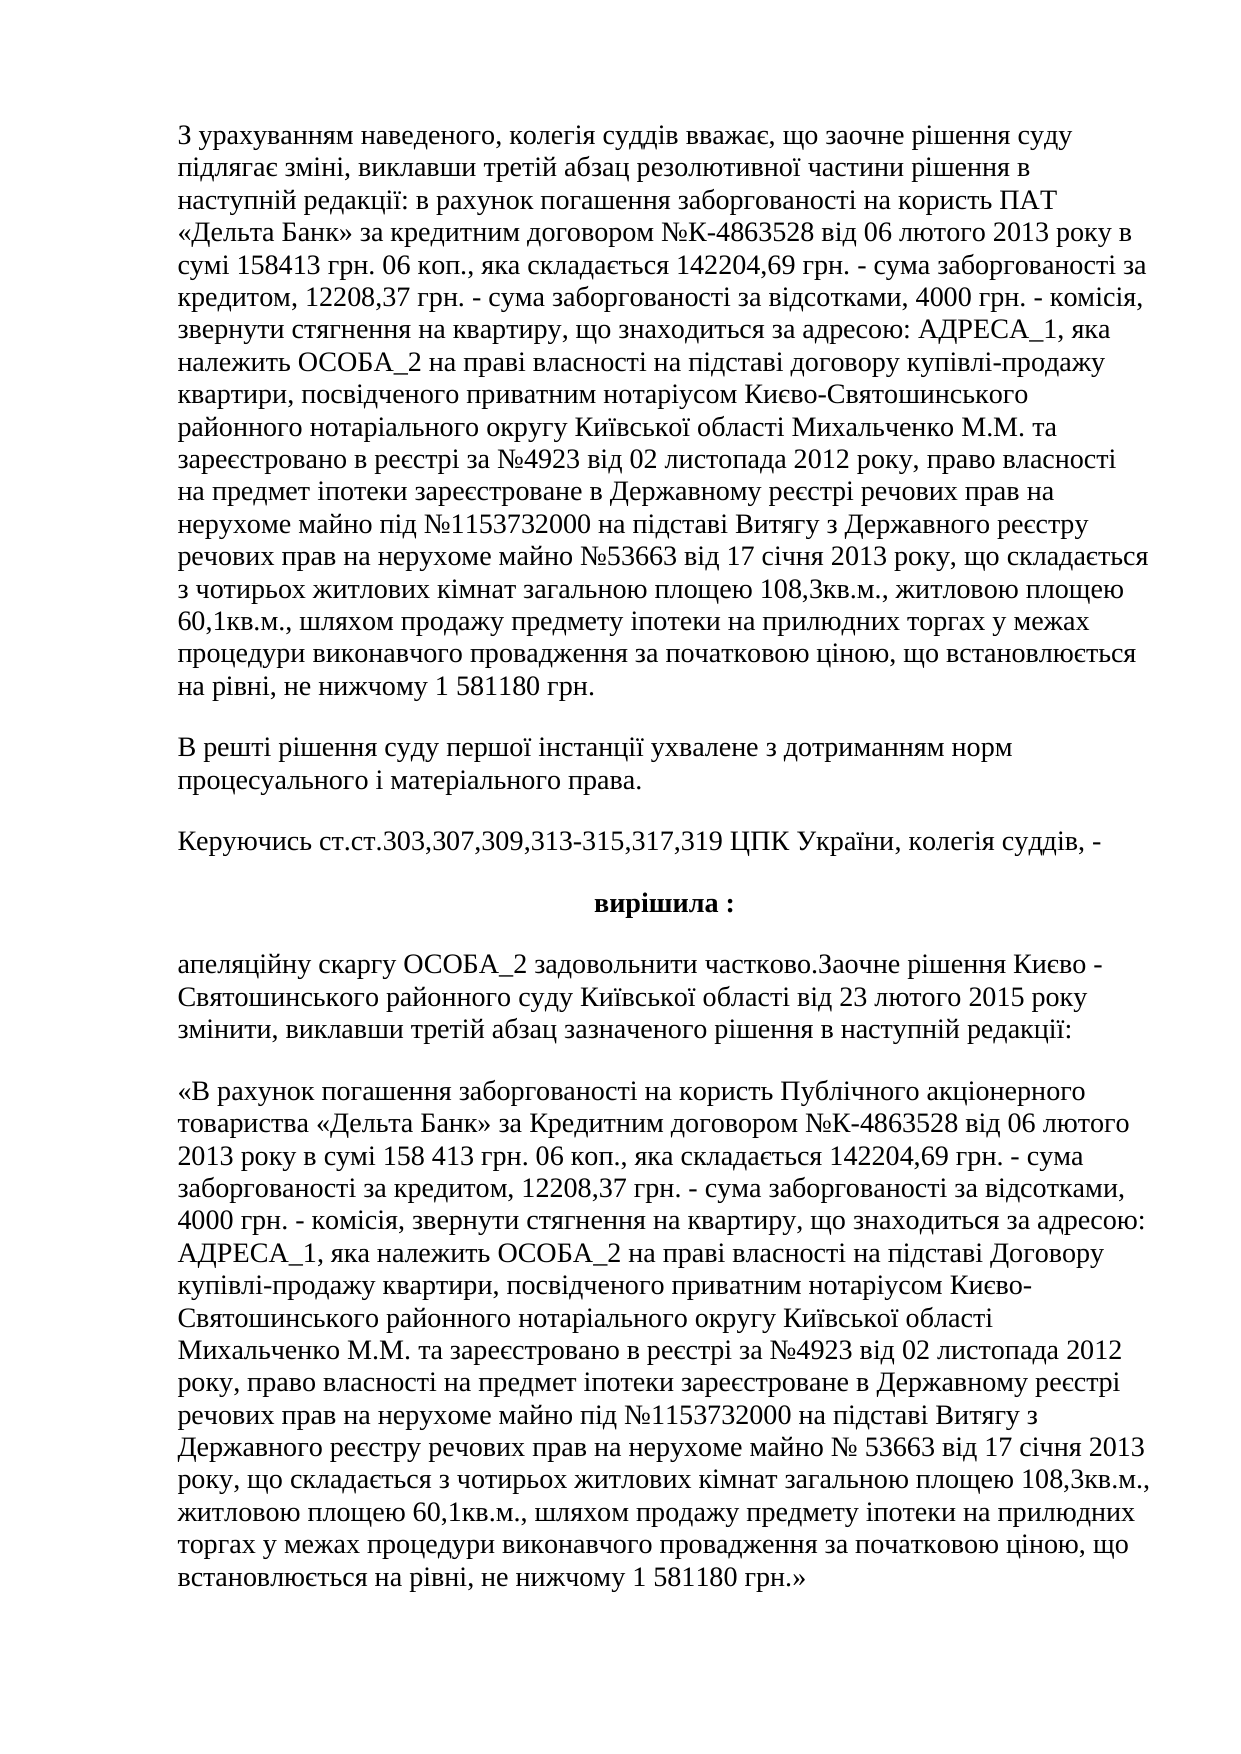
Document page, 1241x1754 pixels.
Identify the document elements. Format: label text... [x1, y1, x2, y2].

text апеляційну скаргу ОСОБА_2 задовольнити частково.Заочне рішення Києво - Святошинського районного суду Київської області від 23 лютого 2015 року змінити, виклавши третій абзац зазначеного рішення в наступній редакції: [177, 947, 1152, 1045]
text вирішила : [177, 886, 1152, 918]
text «В рахунок погашення заборгованості на користь Публічного акціонерного товариства «Дельта Банк» за Кредитним договором №К-4863528 від 06 лютого 2013 року в сумі 158 413 грн. 06 коп., яка складається 142204,69 грн. - сума заборгованості за кредитом, 12208,37 грн. - сума заборгованості за відсотками, 4000 грн. - комісія, звернути стягнення на квартиру, що знаходиться за адресою: АДРЕСА_1, яка належить ОСОБА_2 на праві власності на підставі Договору купівлі-продажу квартири, посвідченого приватним нотаріусом Києво-Святошинського районного нотаріального округу Київської області Михальченко М.М. та зареєстровано в реєстрі за №4923 від 02 листопада 2012 року, право власності на предмет іпотеки зареєстроване в Державному реєстрі речових прав на нерухоме майно під №1153732000 на підставі Витягу з Державного реєстру речових прав на нерухоме майно № 53663 від 17 січня 2013 року, що складається з чотирьох житлових кімнат загальною площею 108,3кв.м., житловою площею 60,1кв.м., шляхом продажу предмету іпотеки на прилюдних торгах у межах процедури виконавчого провадження за початковою ціною, що встановлюється на рівні, не нижчому 1 581180 грн.» [177, 1074, 1152, 1592]
text В решті рішення суду першої інстанції ухвалене з дотриманням норм процесуального і матеріального права. [177, 730, 1152, 795]
text Керуючись ст.ст.303,307,309,313-315,317,319 ЦПК України, колегія суддів, - [177, 824, 1152, 857]
text З урахуванням наведеного, колегія суддів вважає, що заочне рішення суду підлягає зміні, виклавши третій абзац резолютивної частини рішення в наступній редакції: в рахунок погашення заборгованості на користь ПАТ «Дельта Банк» за кредитним договором №К-4863528 від 06 лютого 2013 року в сумі 158413 грн. 06 коп., яка складається 142204,69 грн. - сума заборгованості за кредитом, 12208,37 грн. - сума заборгованості за відсотками, 4000 грн. - комісія, звернути стягнення на квартиру, що знаходиться за адресою: АДРЕСА_1, яка належить ОСОБА_2 на праві власності на підставі договору купівлі-продажу квартири, посвідченого приватним нотаріусом Києво-Святошинського районного нотаріального округу Київської області Михальченко М.М. та зареєстровано в реєстрі за №4923 від 02 листопада 2012 року, право власності на предмет іпотеки зареєстроване в Державному реєстрі речових прав на нерухоме майно під №1153732000 на підставі Витягу з Державного реєстру речових прав на нерухоме майно №53663 від 17 січня 2013 року, що складається з чотирьох житлових кімнат загальною площею 108,3кв.м., житловою площею 60,1кв.м., шляхом продажу предмету іпотеки на прилюдних торгах у межах процедури виконавчого провадження за початковою ціною, що встановлюється на рівні, не нижчому 1 581180 грн. [177, 118, 1152, 701]
